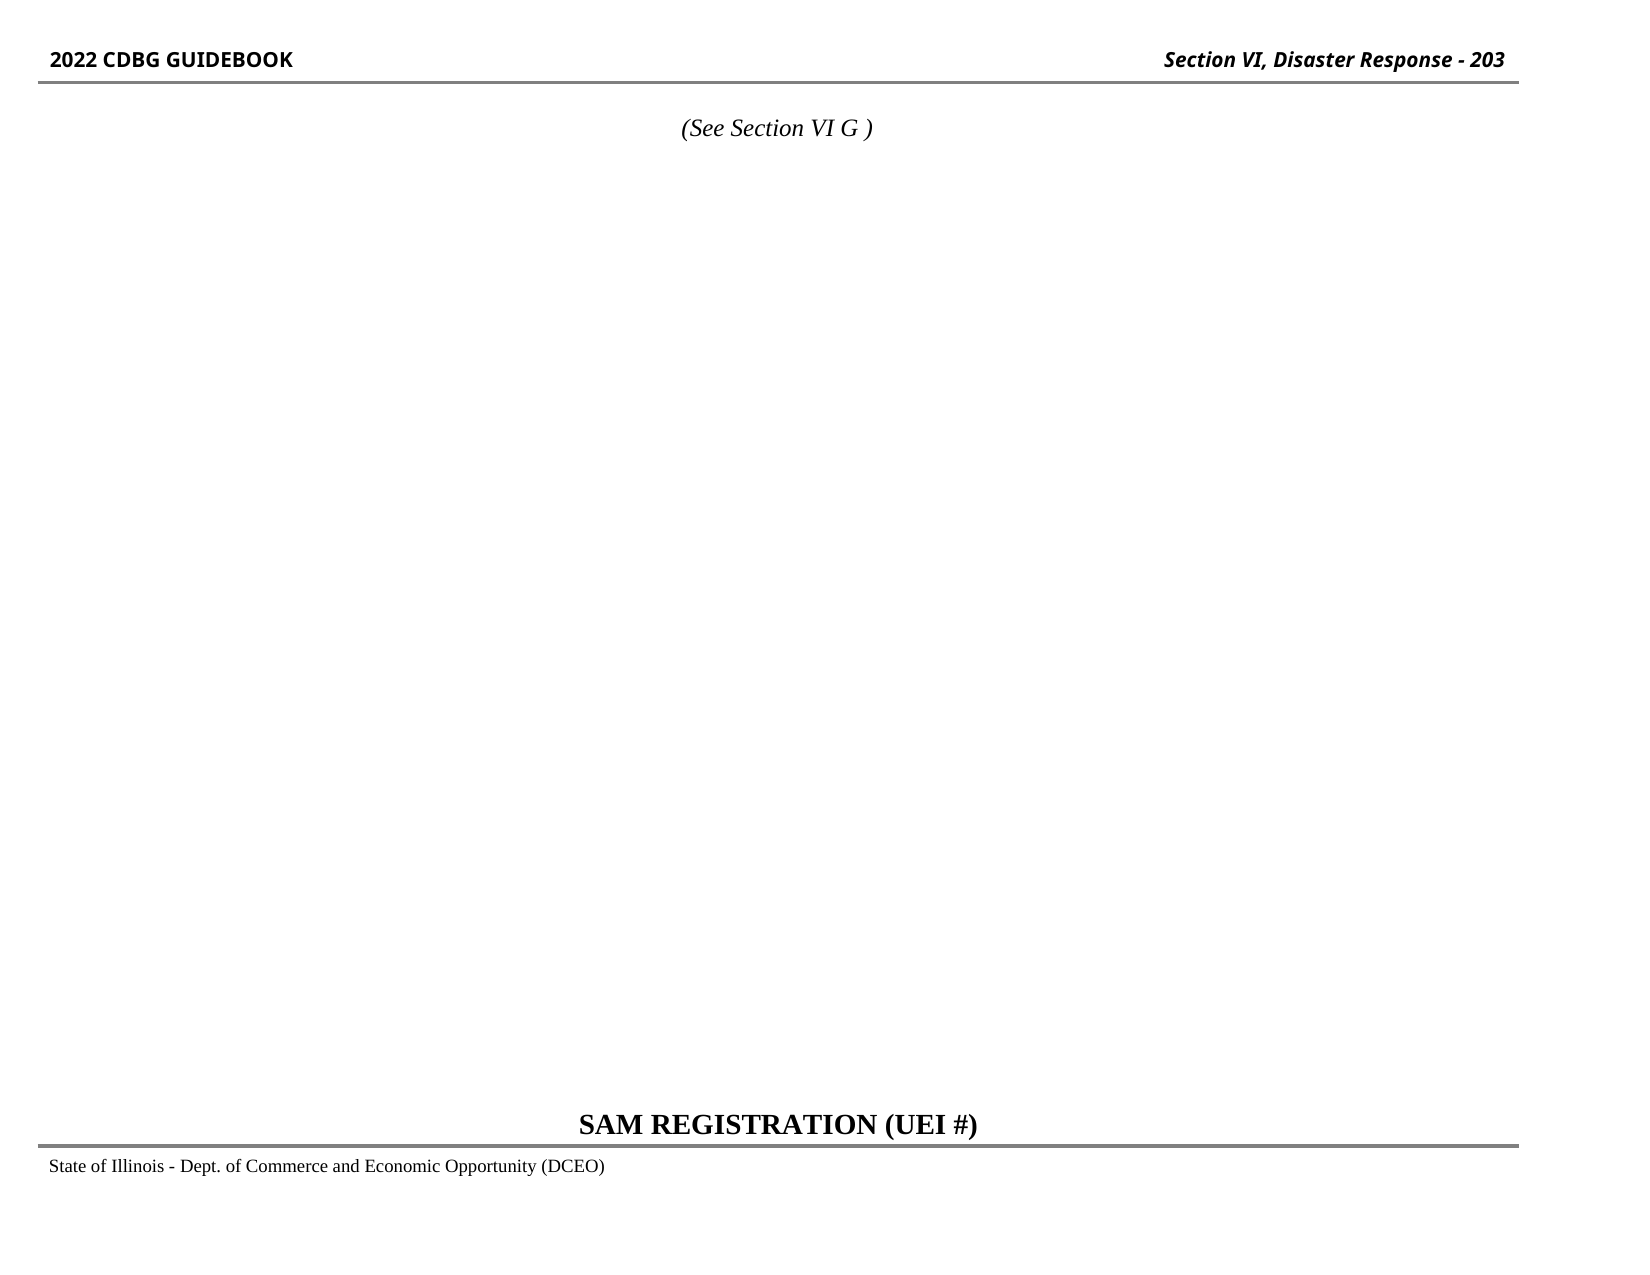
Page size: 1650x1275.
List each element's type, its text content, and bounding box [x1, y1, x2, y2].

text (See Section VI G ) [37, 113, 1519, 142]
text SAM REGISTRATION (UEI #) [37, 1107, 1519, 1141]
